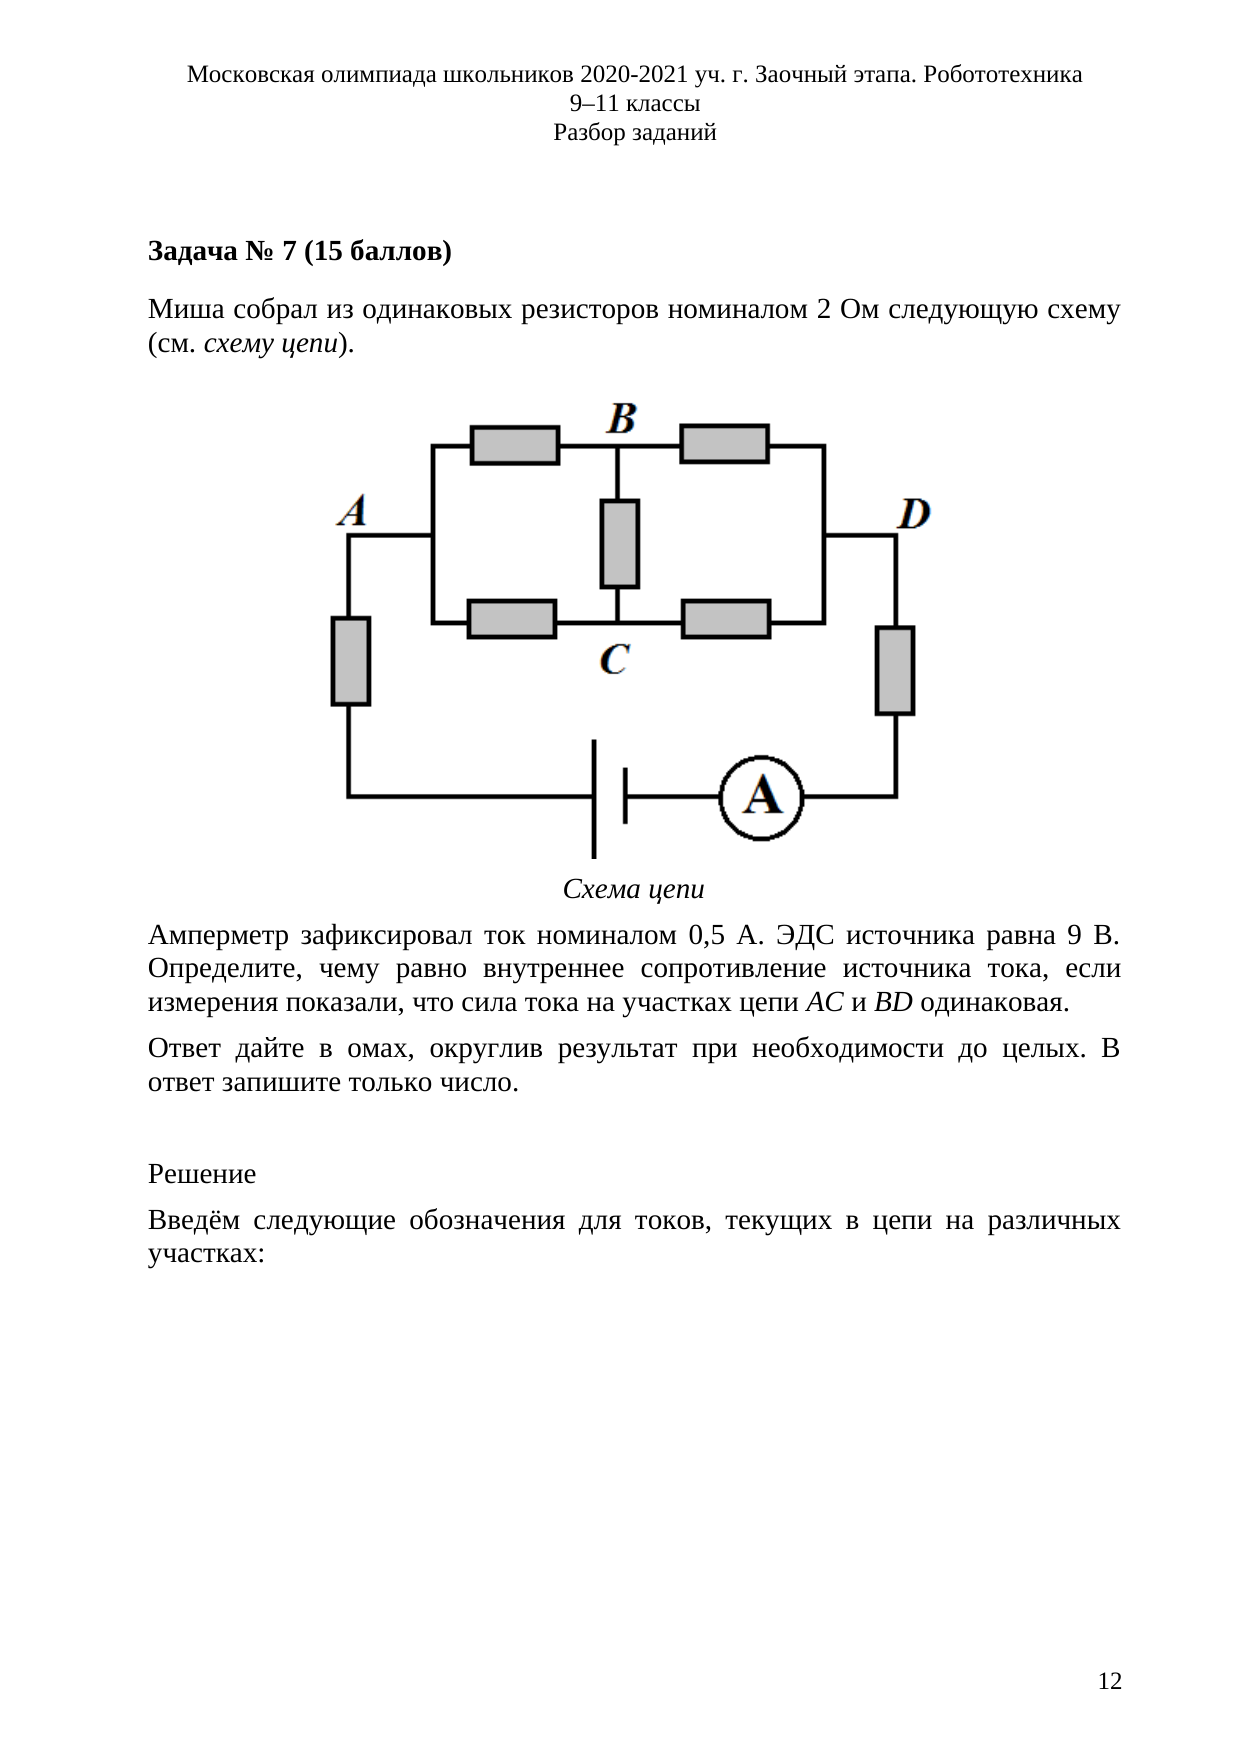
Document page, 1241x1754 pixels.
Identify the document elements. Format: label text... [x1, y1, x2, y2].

text Схема цепи [148, 871, 1122, 904]
text Амперметр зафиксировал ток номиналом 0,5 А. ЭДС источника равна 9 В. Определите, чему равно внутреннее сопротивление источника тока, если измерения показали, что сила тока на участках цепи АС и BD одинаковая. [148, 917, 1122, 1018]
text Задача № 7 (15 баллов) [148, 233, 1122, 266]
text Решение [148, 1156, 1122, 1189]
text Ответ дайте в омах, округлив результат при необходимости до целых. В ответ запишите только число. [148, 1030, 1122, 1097]
picture [309, 396, 961, 859]
text Введём следующие обозначения для токов, текущих в цепи на различных участках: [148, 1202, 1122, 1269]
text Миша собрал из одинаковых резисторов номиналом 2 Ом следующую схему (см. схему цепи). [148, 291, 1122, 358]
